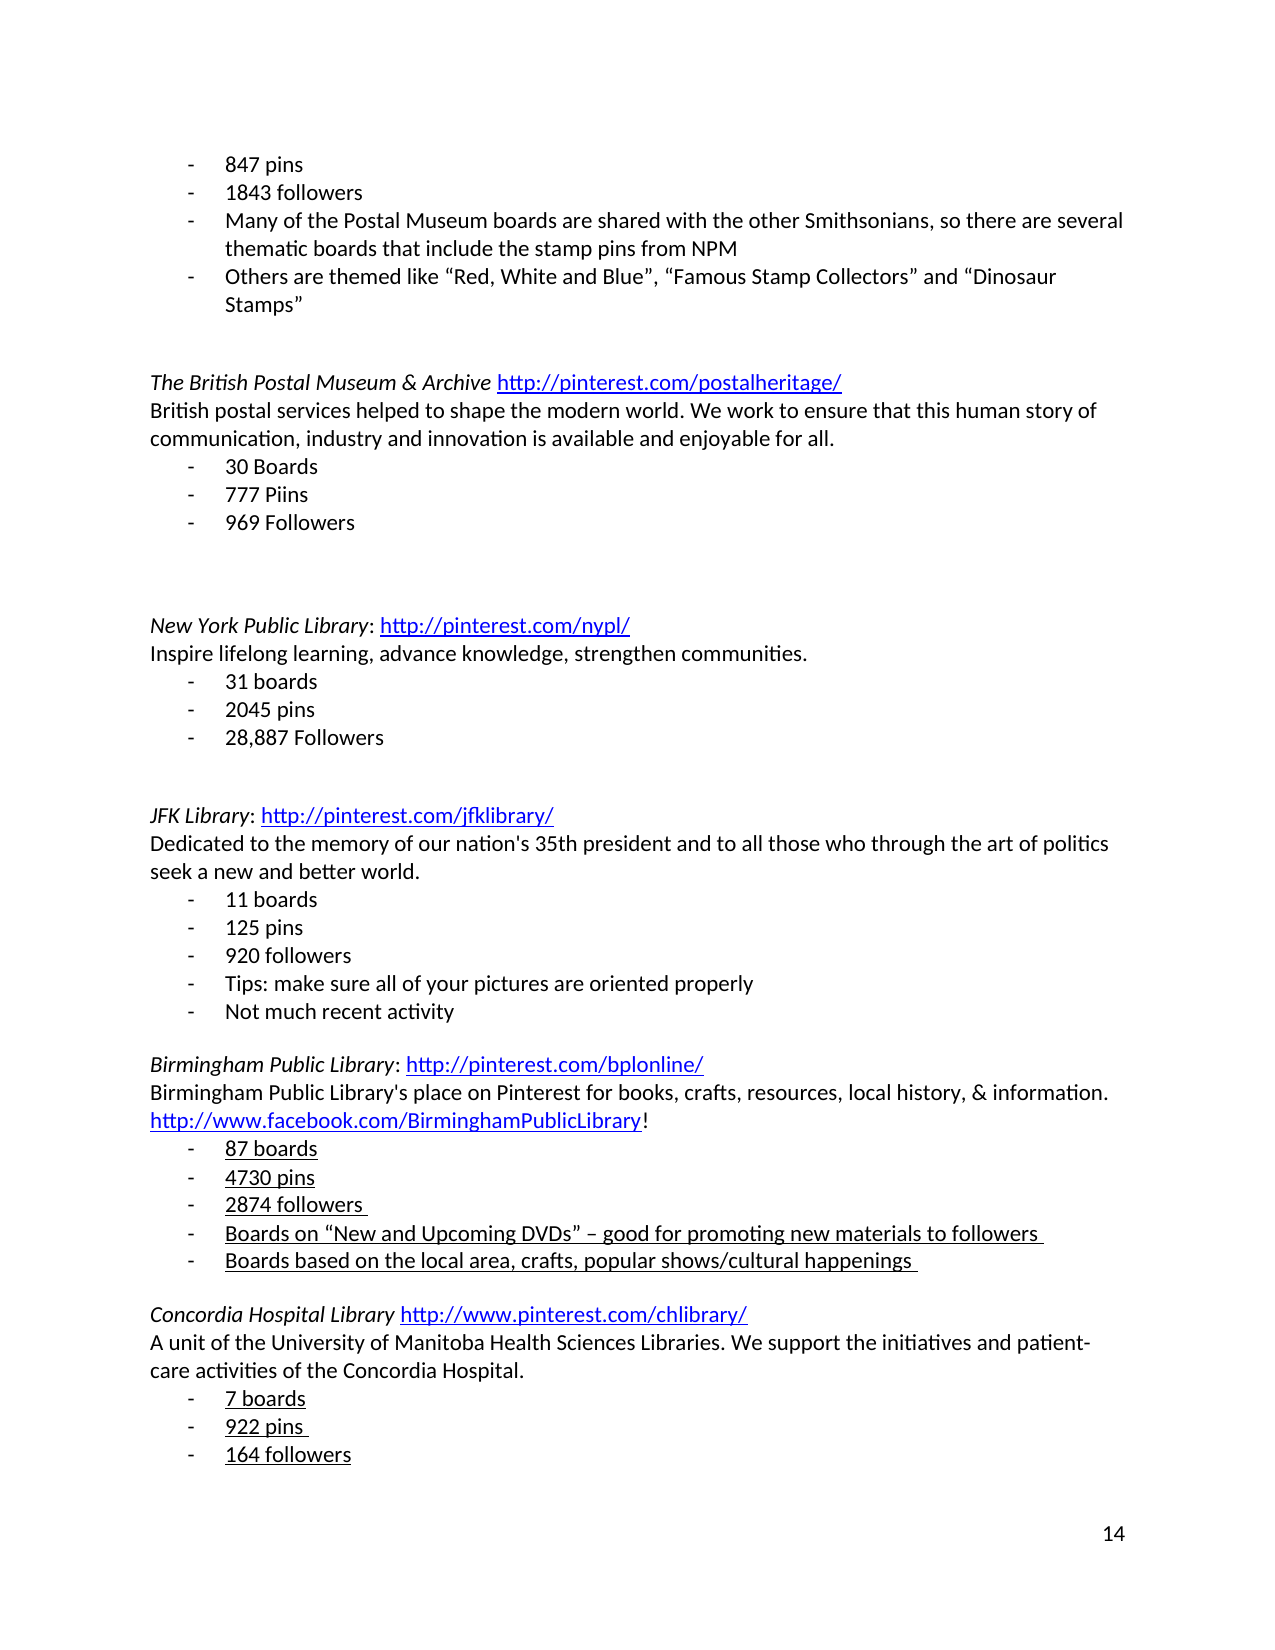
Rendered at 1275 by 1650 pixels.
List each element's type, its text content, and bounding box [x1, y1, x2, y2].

text The British Postal Museum & Archive http://pinterest.com/postalheritage/ [150, 368, 1125, 396]
list 2045 pins [187, 695, 1125, 723]
list 4730 pins [187, 1163, 1125, 1191]
list Not much recent activity [187, 997, 1125, 1026]
list 31 boards [187, 667, 1125, 695]
list 969 Followers [187, 508, 1125, 536]
list 847 pins [187, 150, 1125, 178]
list 11 boards [187, 885, 1125, 913]
list 1843 followers [187, 178, 1125, 206]
list Boards on “New and Upcoming DVDs” – good for promoting new materials to followers [187, 1219, 1125, 1247]
text Concordia Hospital Library http://www.pinterest.com/chlibrary/ [150, 1300, 1125, 1328]
list 164 followers [187, 1440, 1125, 1468]
list 922 pins [187, 1412, 1125, 1440]
list 30 Boards [187, 452, 1125, 480]
list 920 followers [187, 941, 1125, 969]
text Inspire lifelong learning, advance knowledge, strengthen communities. [150, 639, 1125, 667]
list 7 boards [187, 1384, 1125, 1412]
list 777 Piins [187, 480, 1125, 508]
text Dedicated to the memory of our nation's 35th president and to all those who through the art of politics seek a new and better world. [150, 829, 1125, 885]
list 2874 followers [187, 1191, 1125, 1219]
list 87 boards [187, 1134, 1125, 1163]
list 28,887 Followers [187, 723, 1125, 751]
text JFK Library: http://pinterest.com/jfklibrary/ [150, 801, 1125, 829]
list Others are themed like “Red, White and Blue”, “Famous Stamp Collectors” and “Dinosaur Stamps” [187, 262, 1125, 318]
list Many of the Postal Museum boards are shared with the other Smithsonians, so there are several thematic boards that include the stamp pins from NPM [187, 206, 1125, 262]
text British postal services helped to shape the modern world. We work to ensure that this human story of communication, industry and innovation is available and enjoyable for all. [150, 396, 1125, 452]
text Birmingham Public Library: http://pinterest.com/bplonline/ [150, 1051, 1125, 1078]
list Boards based on the local area, crafts, popular shows/cultural happenings [187, 1247, 1125, 1275]
list Tips: make sure all of your pictures are oriented properly [187, 969, 1125, 997]
text A unit of the University of Manitoba Health Sciences Libraries. We support the initiatives and patient-care activities of the Concordia Hospital. [150, 1328, 1125, 1384]
text New York Public Library: http://pinterest.com/nypl/ [150, 611, 1125, 639]
list 125 pins [187, 913, 1125, 941]
text Birmingham Public Library's place on Pinterest for books, crafts, resources, local history, & information. http://www.facebook.com/BirminghamPublicLibrary! [150, 1078, 1125, 1134]
